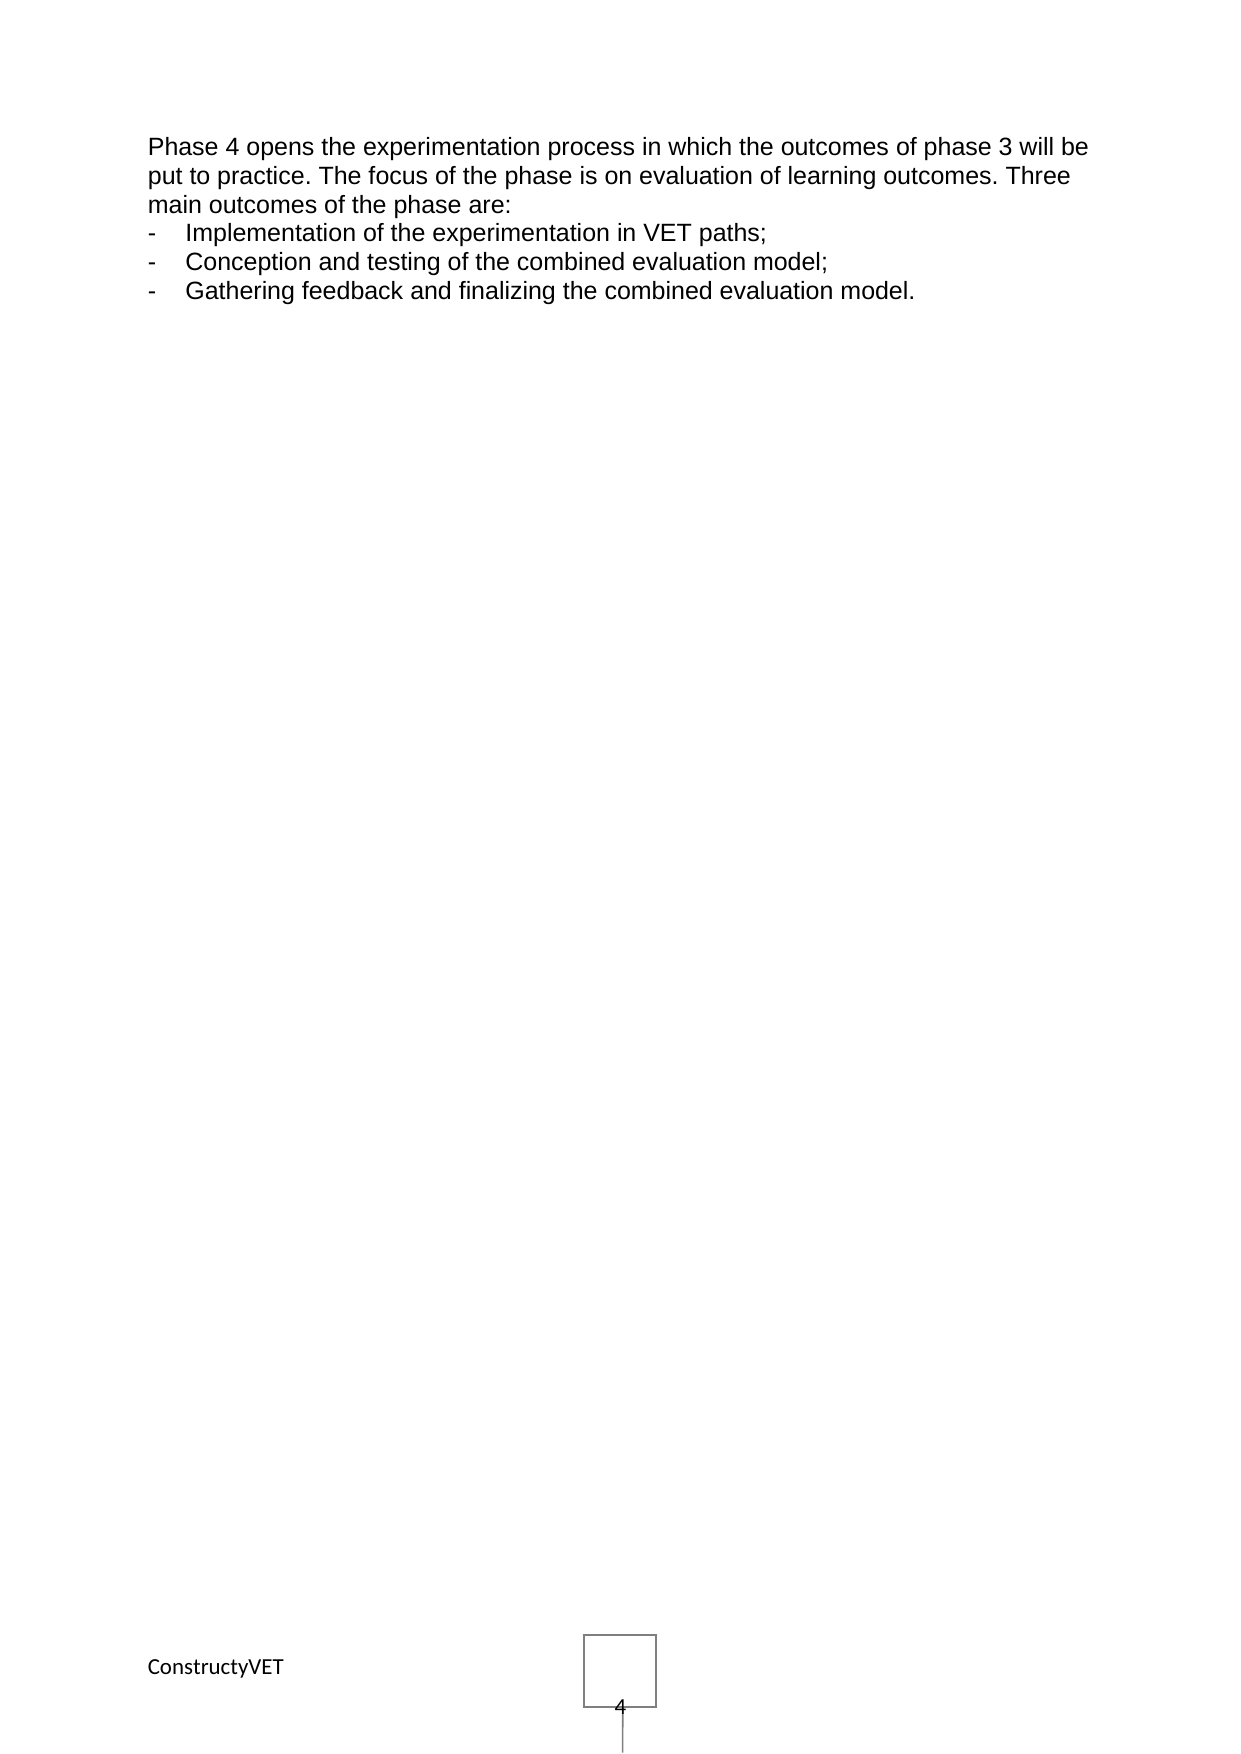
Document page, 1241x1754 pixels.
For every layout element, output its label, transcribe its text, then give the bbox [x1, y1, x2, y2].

text Phase 4 opens the experimentation process in which the outcomes of phase 3 will be put to practice. The focus of the phase is on evaluation of learning outcomes. Three main outcomes of the phase are: [148, 132, 1093, 218]
list Gathering feedback and finalizing the combined evaluation model. [148, 276, 1093, 305]
list Conception and testing of the combined evaluation model; [148, 247, 1093, 276]
list Implementation of the experimentation in VET paths; [148, 218, 1093, 247]
